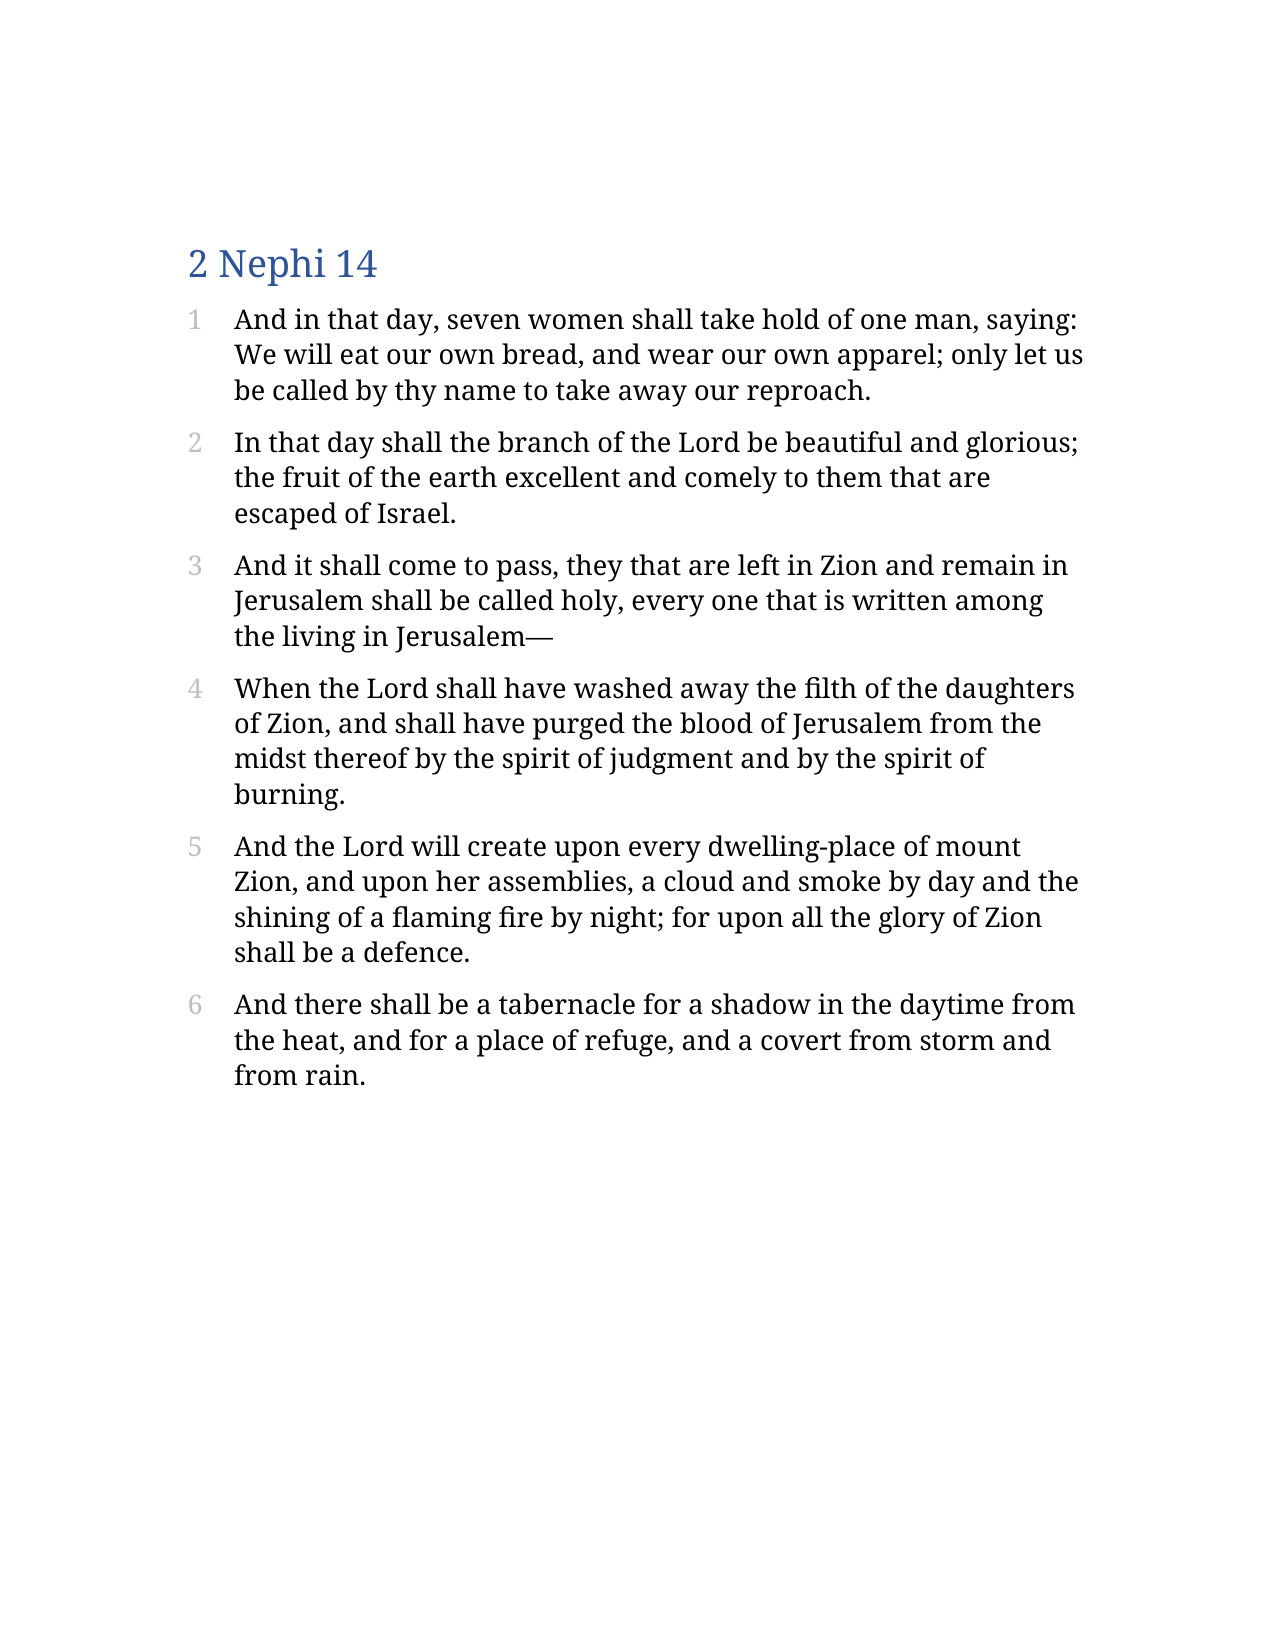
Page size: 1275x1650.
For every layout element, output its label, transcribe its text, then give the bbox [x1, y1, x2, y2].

text 2 In that day shall the branch of the Lord be beautiful and glorious; the fruit of the earth excellent and comely to them that are escaped of Israel. [187, 424, 1087, 530]
text 3 And it shall come to pass, they that are left in Zion and remain in Jerusalem shall be called holy, every one that is written among the living in Jerusalem— [187, 547, 1087, 653]
text 1 And in that day, seven women shall take hold of one man, saying: We will eat our own bread, and wear our own apparel; only let us be called by thy name to take away our reproach. [187, 301, 1087, 407]
subtitle 2 Nephi 14 [187, 237, 1087, 288]
text 6 And there shall be a tabernacle for a shadow in the daytime from the heat, and for a place of refuge, and a covert from storm and from rain. [187, 986, 1087, 1093]
text 4 When the Lord shall have washed away the filth of the daughters of Zion, and shall have purged the blood of Jerusalem from the midst thereof by the spirit of judgment and by the spirit of burning. [187, 670, 1087, 811]
text 5 And the Lord will create upon every dwelling-place of mount Zion, and upon her assemblies, a cloud and smoke by day and the shining of a flaming fire by night; for upon all the glory of Zion shall be a defence. [187, 828, 1087, 970]
